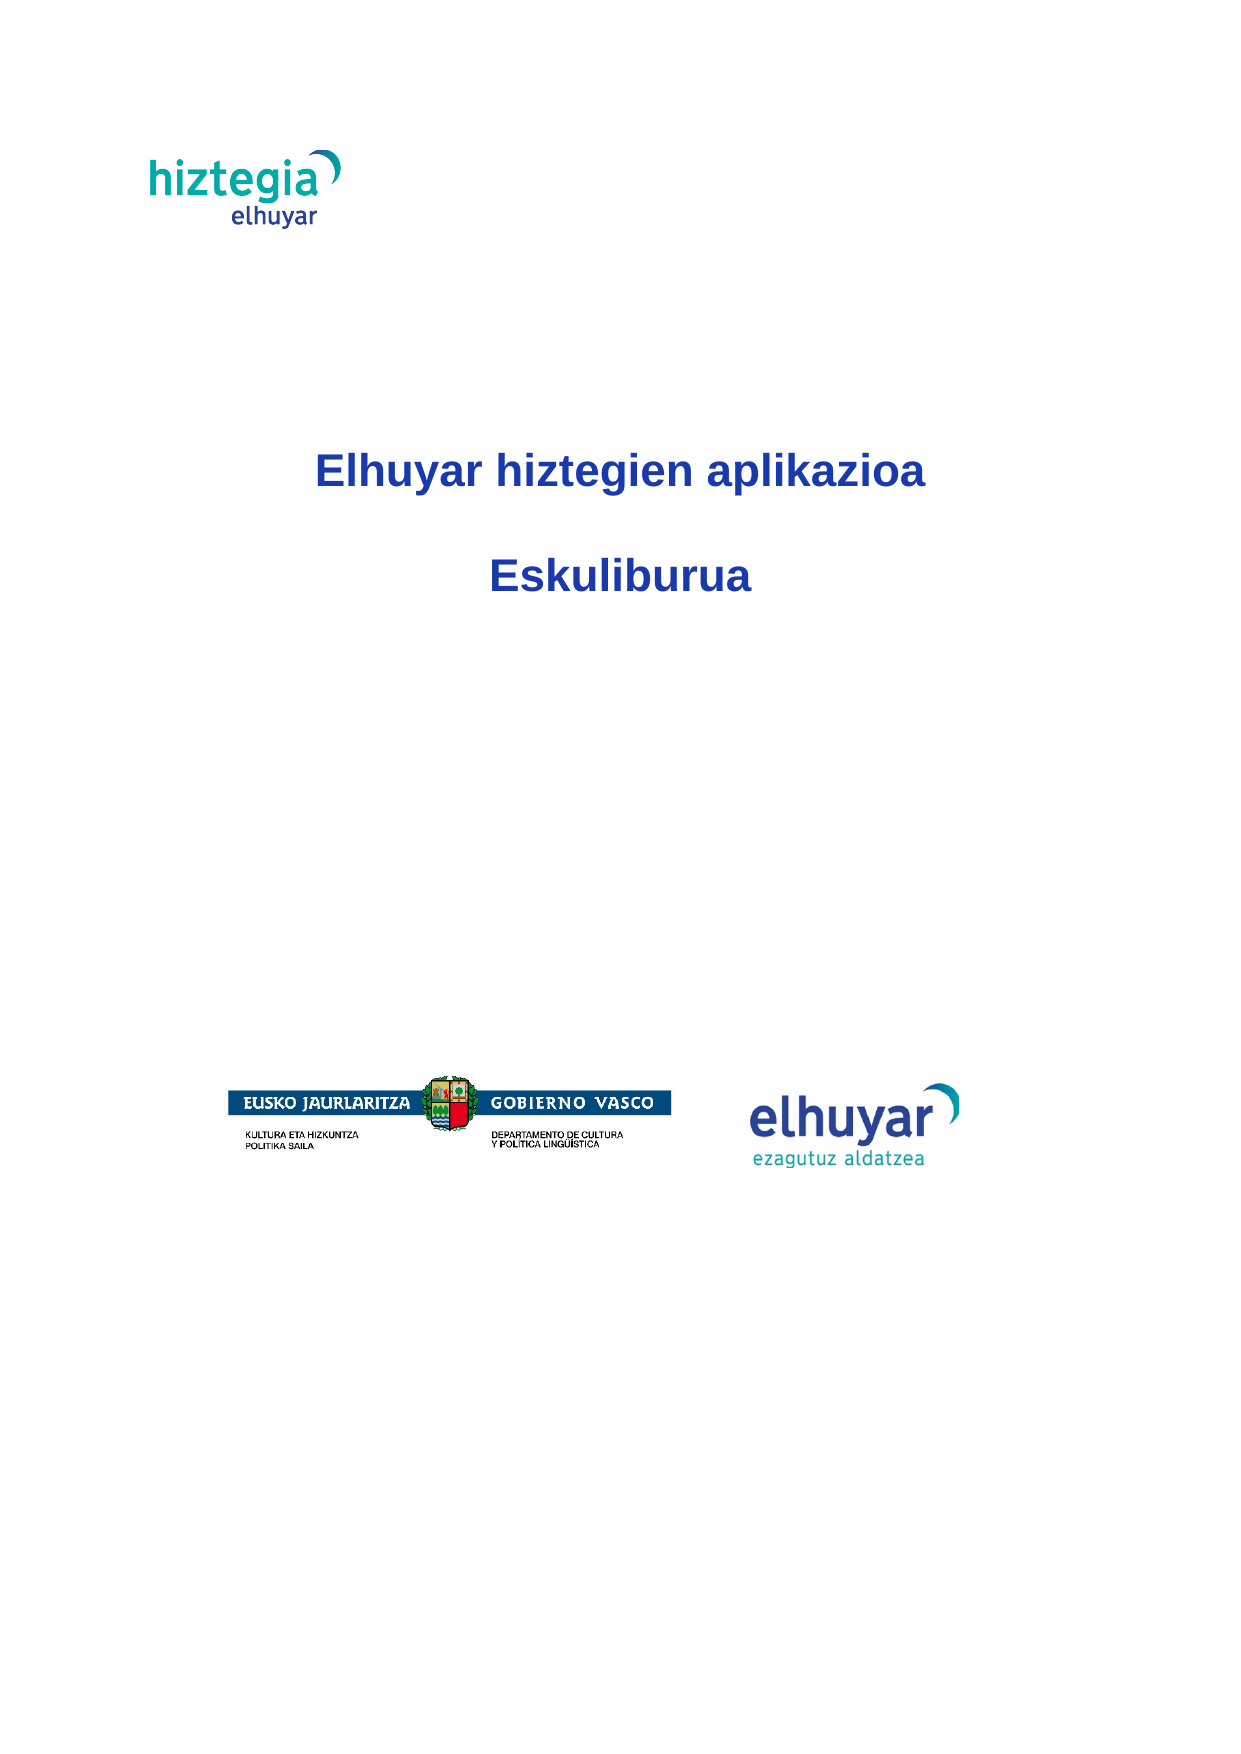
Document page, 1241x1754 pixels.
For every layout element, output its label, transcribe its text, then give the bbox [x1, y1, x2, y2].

picture [750, 1083, 960, 1168]
text Eskuliburua [150, 549, 1090, 602]
text Elhuyar hiztegien aplikazioa [150, 443, 1090, 496]
picture [225, 1076, 674, 1168]
picture [150, 150, 341, 229]
